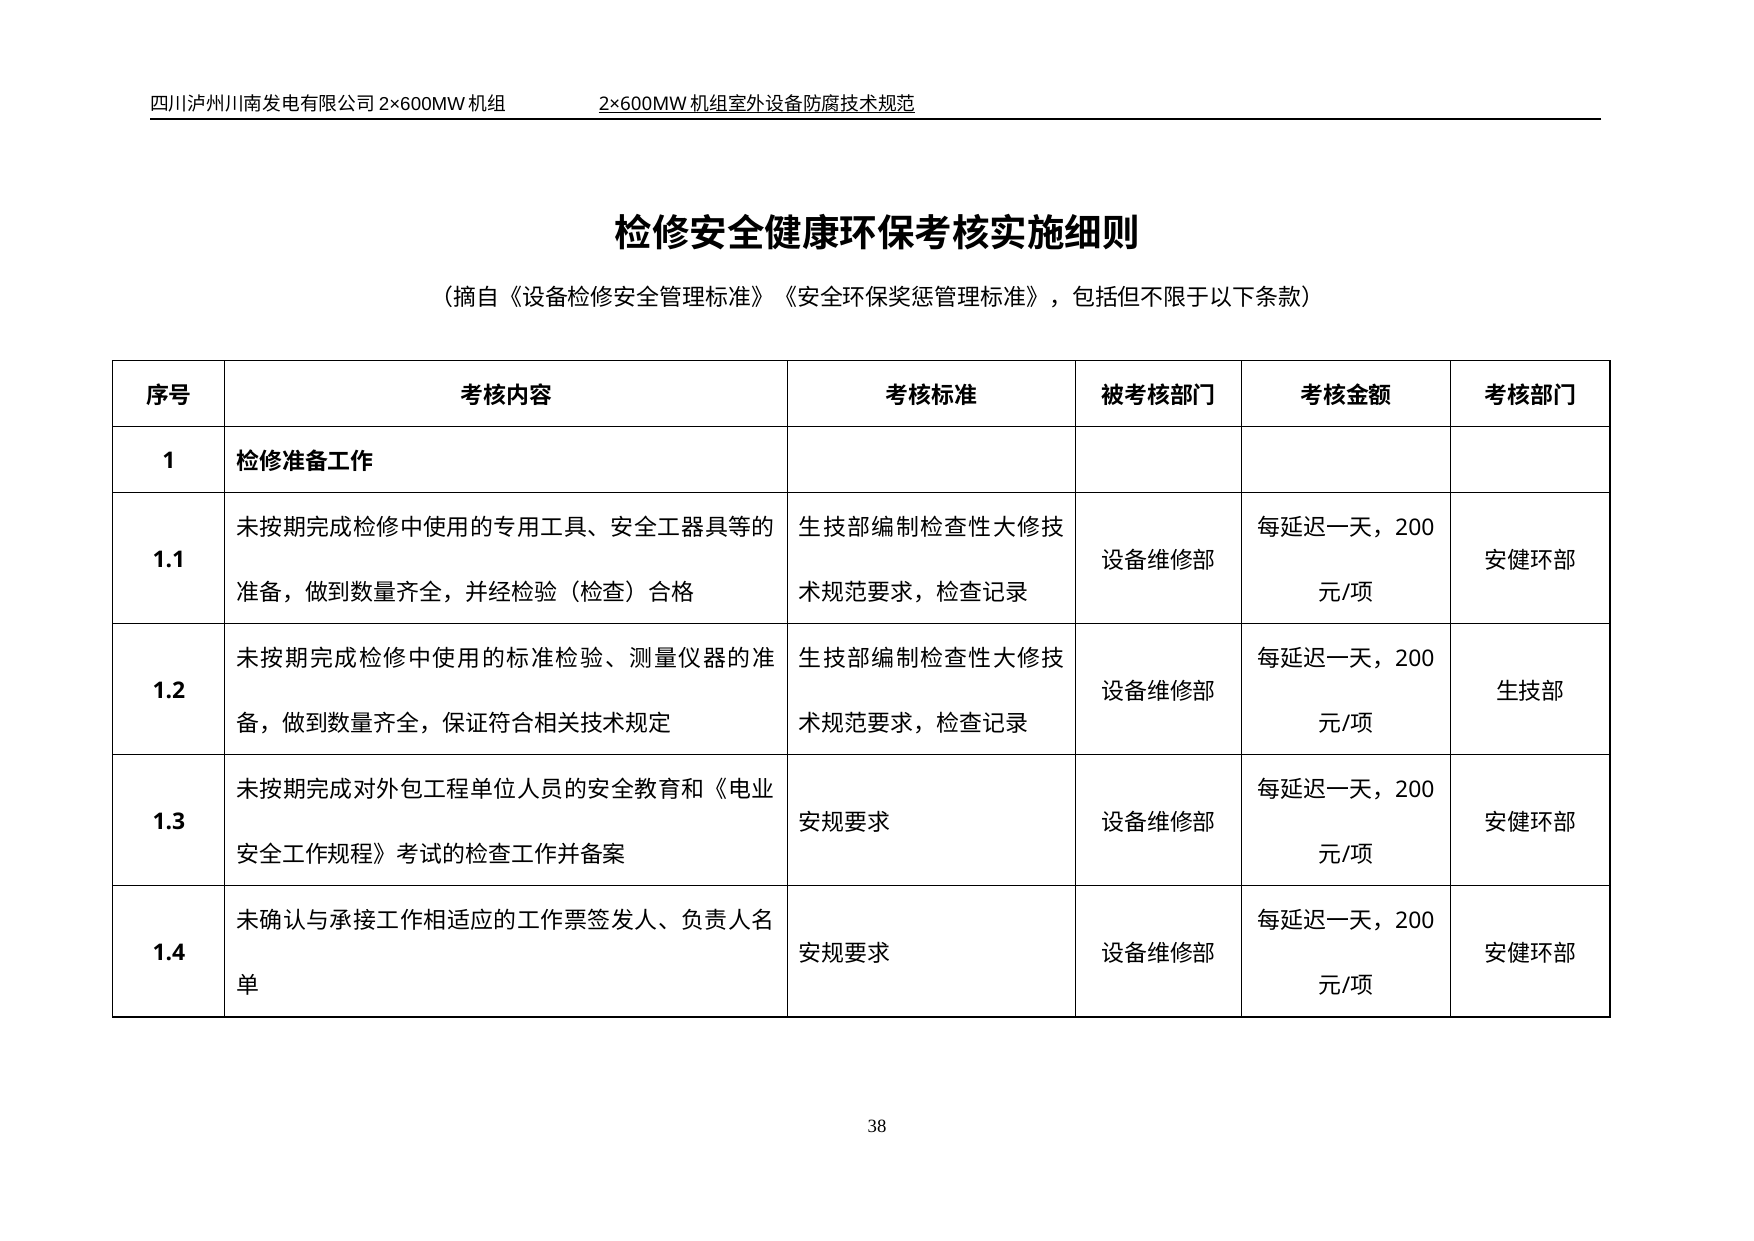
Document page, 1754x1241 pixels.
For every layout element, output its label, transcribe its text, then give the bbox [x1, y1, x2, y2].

table_cell 设备维修部 [1076, 755, 1241, 885]
table_header 考核部门 [1451, 361, 1609, 426]
table_header 考核金额 [1242, 361, 1450, 426]
table_cell [788, 427, 1075, 492]
text （摘自《设备检修安全管理标准》《安全环保奖惩管理标准》，包括但不限于以下条款） [150, 263, 1604, 328]
table_cell 设备维修部 [1076, 624, 1241, 754]
table_cell 每延迟一天，200元/项 [1242, 755, 1450, 885]
table_cell 未按期完成对外包工程单位人员的安全教育和《电业安全工作规程》考试的检查工作并备案 [225, 755, 787, 885]
table_cell 1.4 [113, 886, 224, 1016]
table_header 序号 [113, 361, 224, 426]
table_cell 生技部 [1451, 624, 1609, 754]
table_cell 安规要求 [788, 755, 1075, 885]
table_cell 安规要求 [788, 886, 1075, 1016]
table_cell 安健环部 [1451, 493, 1609, 623]
table_cell 生技部编制检查性大修技术规范要求，检查记录 [788, 624, 1075, 754]
table_cell 1.1 [113, 493, 224, 623]
table_cell [1451, 427, 1609, 492]
table_cell [1076, 427, 1241, 492]
table_cell 设备维修部 [1076, 886, 1241, 1016]
table_cell 1.2 [113, 624, 224, 754]
table_cell 检修准备工作 [225, 427, 787, 492]
table_cell 每延迟一天，200元/项 [1242, 886, 1450, 1016]
table_cell 未按期完成检修中使用的标准检验、测量仪器的准备，做到数量齐全，保证符合相关技术规定 [225, 624, 787, 754]
table_cell [1242, 427, 1450, 492]
table_cell 生技部编制检查性大修技术规范要求，检查记录 [788, 493, 1075, 623]
table_cell 每延迟一天，200元/项 [1242, 624, 1450, 754]
table_cell 1 [113, 427, 224, 492]
table_header 考核内容 [225, 361, 787, 426]
table_cell 设备维修部 [1076, 493, 1241, 623]
table_header 考核标准 [788, 361, 1075, 426]
text 检修安全健康环保考核实施细则 [150, 198, 1604, 263]
table_cell 未按期完成检修中使用的专用工具、安全工器具等的准备，做到数量齐全，并经检验（检查）合格 [225, 493, 787, 623]
table_cell 安健环部 [1451, 886, 1609, 1016]
table_cell 未确认与承接工作相适应的工作票签发人、负责人名单 [225, 886, 787, 1016]
table_cell 每延迟一天，200元/项 [1242, 493, 1450, 623]
table_cell 1.3 [113, 755, 224, 885]
table_header 被考核部门 [1076, 361, 1241, 426]
table_cell 安健环部 [1451, 755, 1609, 885]
